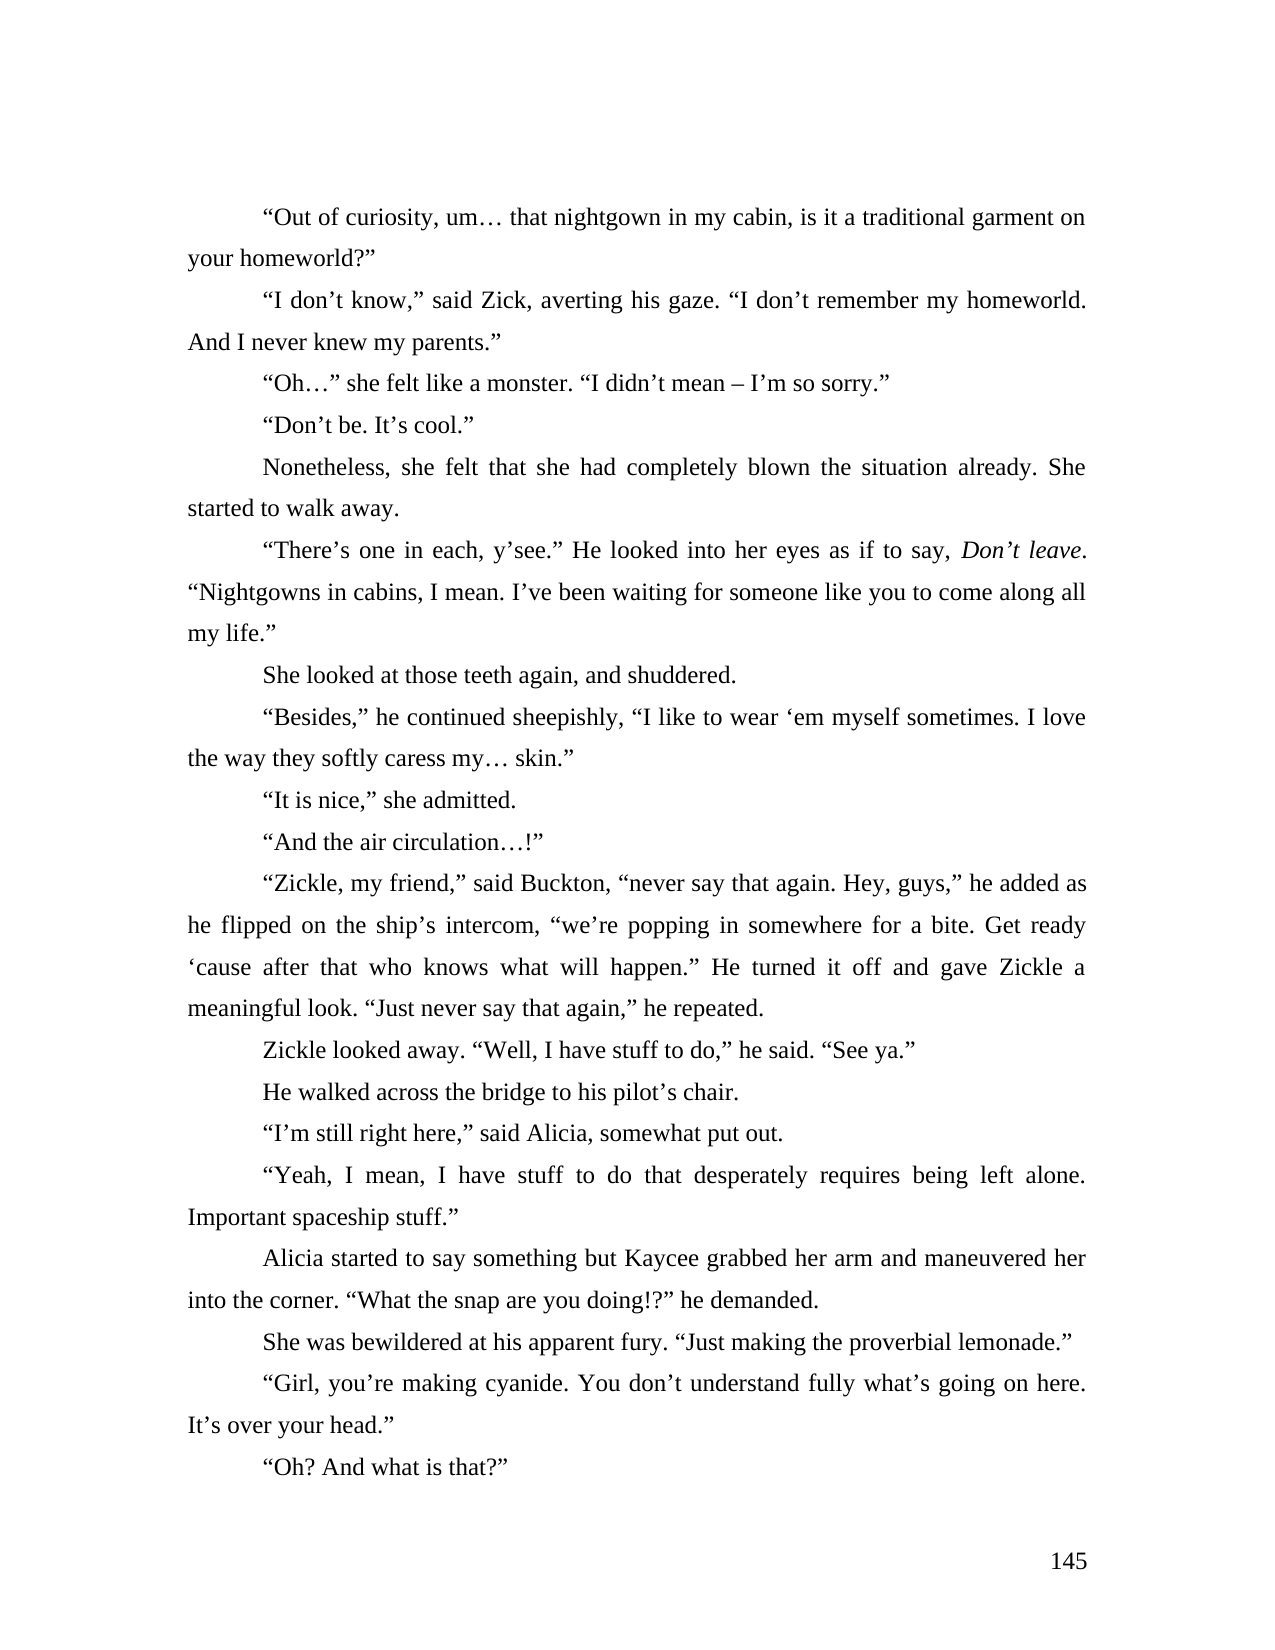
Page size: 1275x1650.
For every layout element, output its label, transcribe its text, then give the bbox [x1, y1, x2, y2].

text “There’s one in each, y’see.” He looked into her eyes as if to say, Don’t leave. “Nightgowns in cabins, I mean. I’ve been waiting for someone like you to come along all my life.” [187, 525, 1087, 650]
text “Zickle, my friend,” said Buckton, “never say that again. Hey, guys,” he added as he flipped on the ship’s intercom, “we’re popping in somewhere for a bite. Get ready ‘cause after that who knows what will happen.” He turned it off and gave Zickle a meaningful look. “Just never say that again,” he repeated. [187, 858, 1087, 1025]
text Alicia started to say something but Kaycee grabbed her arm and maneuvered her into the corner. “What the snap are you doing!?” he demanded. [187, 1233, 1087, 1317]
text She looked at those teeth again, and shuddered. [187, 650, 1087, 692]
text He walked across the bridge to his pilot’s chair. [187, 1067, 1087, 1108]
text “Yeah, I mean, I have stuff to do that desperately requires being left alone. Important spaceship stuff.” [187, 1150, 1087, 1233]
text Nonetheless, she felt that she had completely blown the situation already. She started to walk away. [187, 442, 1087, 525]
text “Girl, you’re making cyanide. You don’t understand fully what’s going on here. It’s over your head.” [187, 1358, 1087, 1442]
text “Besides,” he continued sheepishly, “I like to wear ‘em myself sometimes. I love the way they softly caress my… skin.” [187, 692, 1087, 775]
text “It is nice,” she admitted. [187, 775, 1087, 817]
text “Out of curiosity, um… that nightgown in my cabin, is it a traditional garment on your homeworld?” [187, 192, 1087, 275]
text “Oh? And what is that?” [187, 1442, 1087, 1483]
text She was bewildered at his apparent fury. “Just making the proverbial lemonade.” [187, 1317, 1087, 1358]
text “I don’t know,” said Zick, averting his gaze. “I don’t remember my homeworld. And I never knew my parents.” [187, 275, 1087, 358]
text Zickle looked away. “Well, I have stuff to do,” he said. “See ya.” [187, 1025, 1087, 1067]
text “And the air circulation…!” [187, 817, 1087, 858]
text “I’m still right here,” said Alicia, somewhat put out. [187, 1108, 1087, 1150]
text “Don’t be. It’s cool.” [187, 400, 1087, 442]
text “Oh…” she felt like a monster. “I didn’t mean – I’m so sorry.” [187, 358, 1087, 400]
